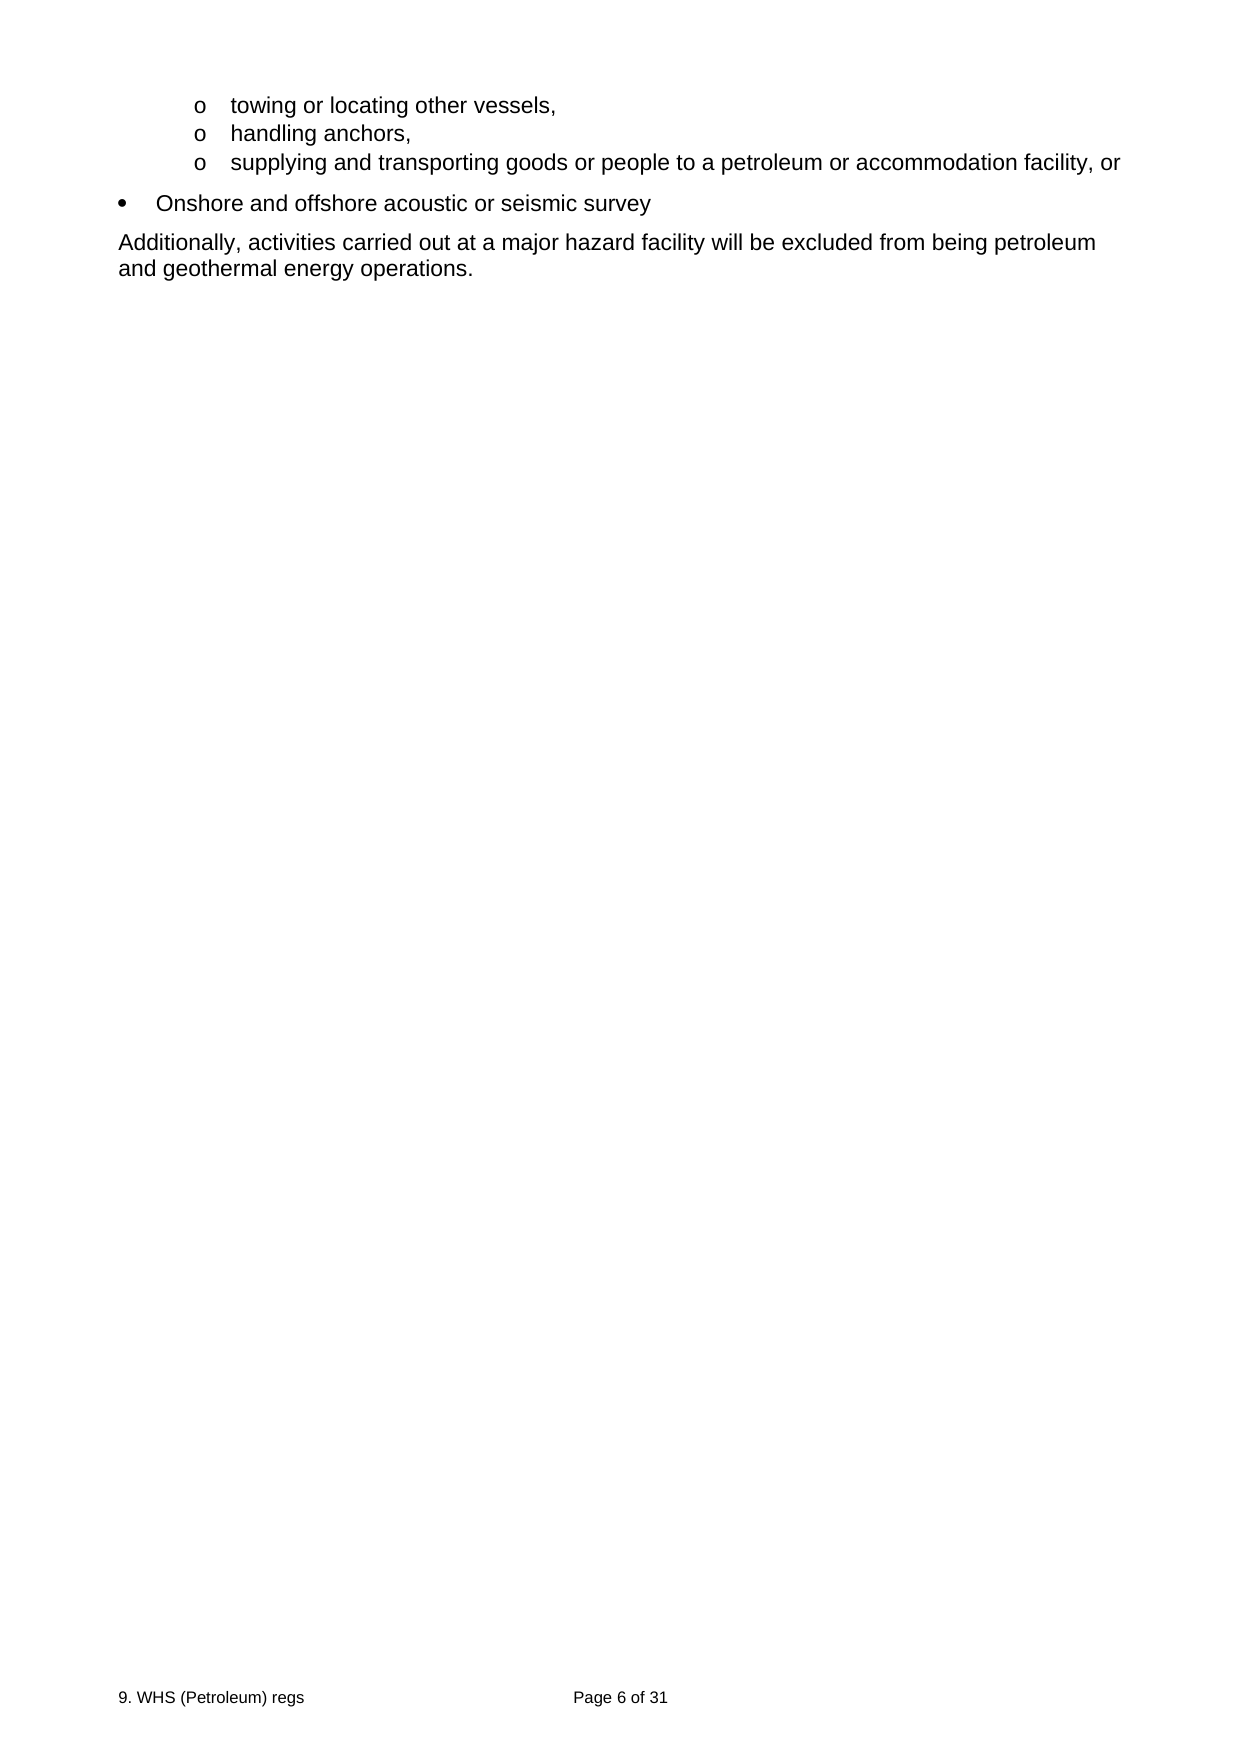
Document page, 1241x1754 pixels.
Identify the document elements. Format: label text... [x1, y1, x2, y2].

list Onshore and offshore acoustic or seismic survey [118, 189, 1132, 216]
text Additionally, activities carried out at a major hazard facility will be excluded from being petroleum and geothermal energy operations. [118, 228, 1132, 281]
list towing or locating other vessels, [193, 92, 1132, 120]
list handling anchors, [193, 120, 1132, 149]
list supplying and transporting goods or people to a petroleum or accommodation facility, or [193, 149, 1132, 177]
